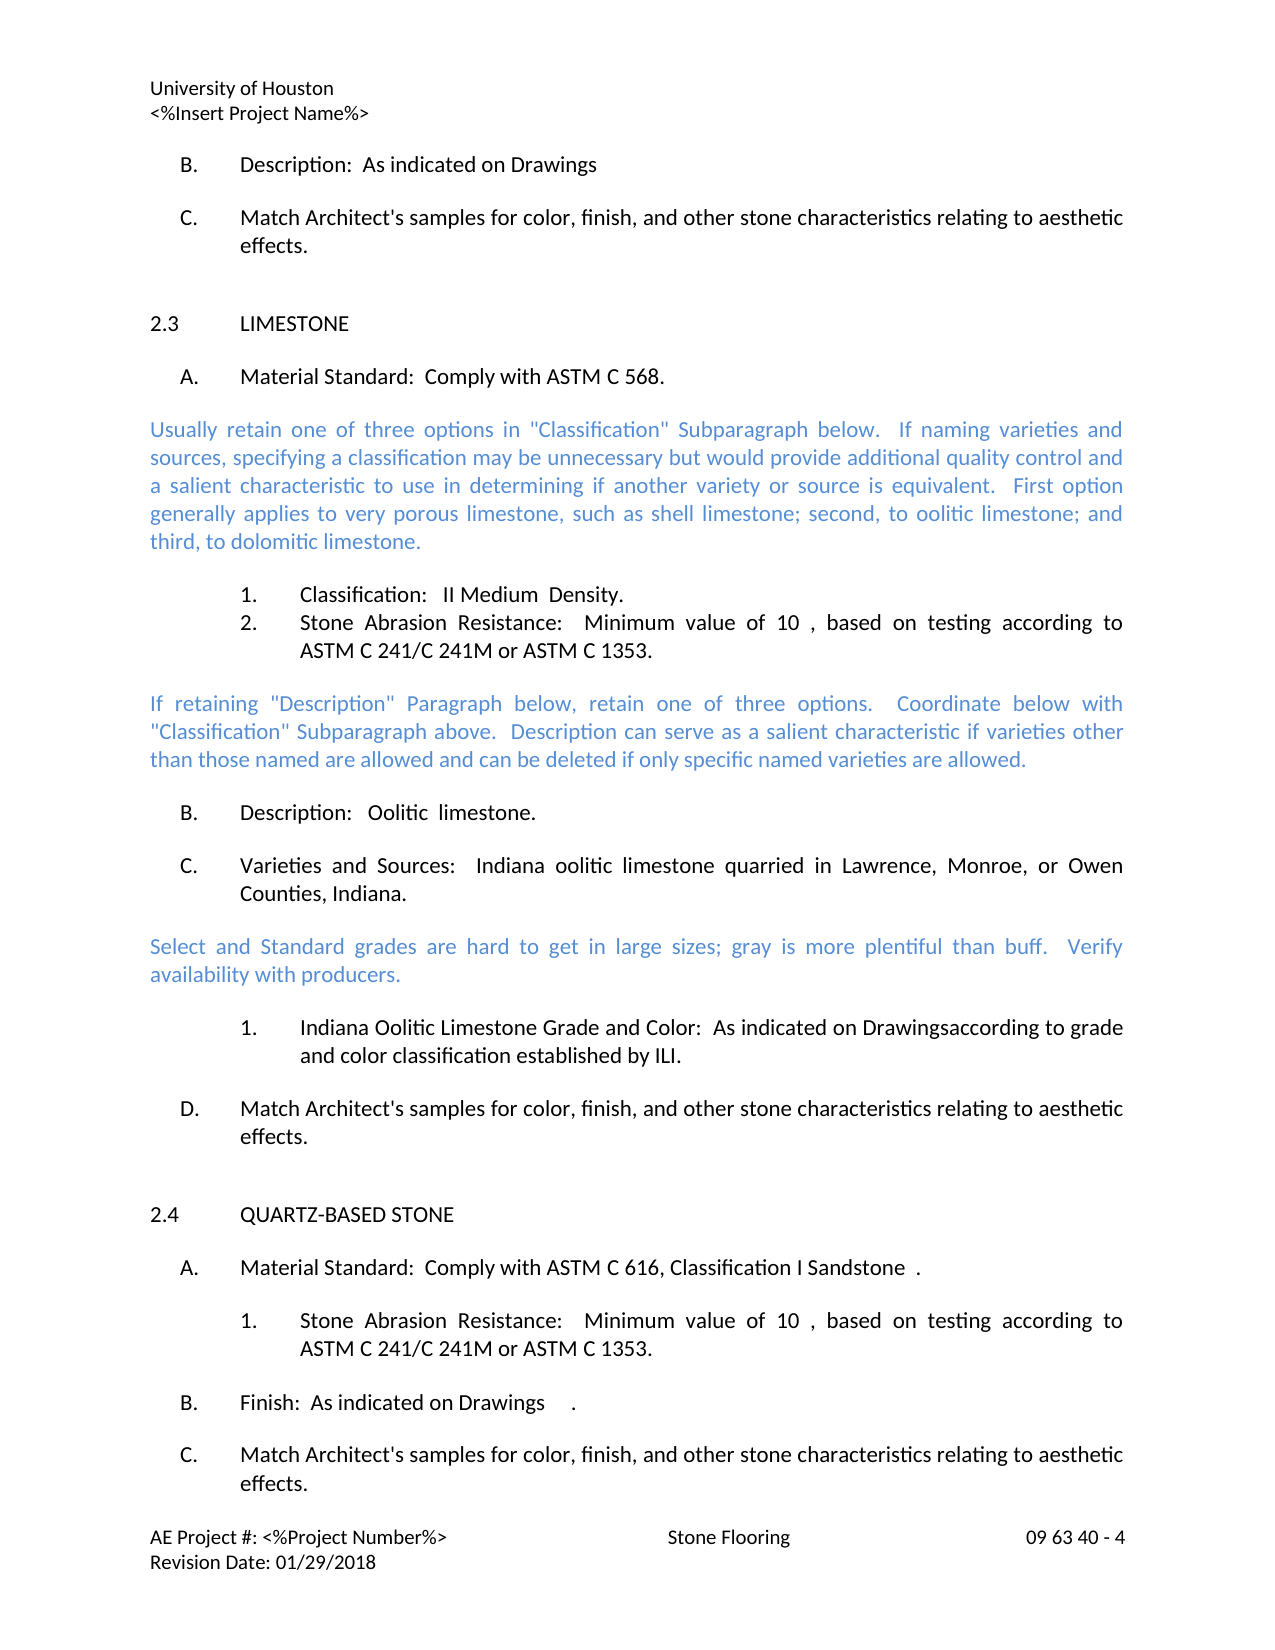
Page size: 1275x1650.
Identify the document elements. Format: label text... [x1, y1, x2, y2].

text LIMESTONE [150, 309, 1125, 337]
text Material Standard: Comply with ASTM C 568. [180, 362, 1125, 390]
text Material Standard: Comply with ASTM C 616, Classification I Sandstone . [180, 1253, 1125, 1282]
text Classification: II Medium Density. [240, 580, 1125, 608]
text Match Architect's samples for color, finish, and other stone characteristics relating to aesthetic effects. [180, 1441, 1125, 1497]
text Stone Abrasion Resistance: Minimum value of 10 , based on testing according to ASTM C 241/C 241M or ASTM C 1353. [240, 1307, 1125, 1363]
text Description: As indicated on Drawings [180, 150, 1125, 178]
text If retaining "Description" Paragraph below, retain one of three options. Coordinate below with "Classification" Subparagraph above. Description can serve as a salient characteristic if varieties other than those named are allowed and can be deleted if only specific named varieties are allowed. [150, 689, 1125, 773]
text Description: Oolitic limestone. [180, 798, 1125, 826]
text Stone Abrasion Resistance: Minimum value of 10 , based on testing according to ASTM C 241/C 241M or ASTM C 1353. [240, 608, 1125, 664]
text Match Architect's samples for color, finish, and other stone characteristics relating to aesthetic effects. [180, 1094, 1125, 1151]
text Indiana Oolitic Limestone Grade and Color: As indicated on Drawingsaccording to grade and color classification established by ILI. [240, 1013, 1125, 1069]
text Finish: As indicated on Drawings . [180, 1388, 1125, 1416]
text QUARTZ-BASED STONE [150, 1201, 1125, 1228]
text Usually retain one of three options in "Classification" Subparagraph below. If naming varieties and sources, specifying a classification may be unnecessary but would provide additional quality control and a salient characteristic to use in determining if another variety or source is equivalent. First option generally applies to very porous limestone, such as shell limestone; second, to oolitic limestone; and third, to dolomitic limestone. [150, 415, 1125, 555]
text Varieties and Sources: Indiana oolitic limestone quarried in Lawrence, Monroe, or Owen Counties, Indiana. [180, 851, 1125, 907]
text Select and Standard grades are hard to get in large sizes; gray is more plentiful than buff. Verify availability with producers. [150, 932, 1125, 988]
text Match Architect's samples for color, finish, and other stone characteristics relating to aesthetic effects. [180, 203, 1125, 259]
